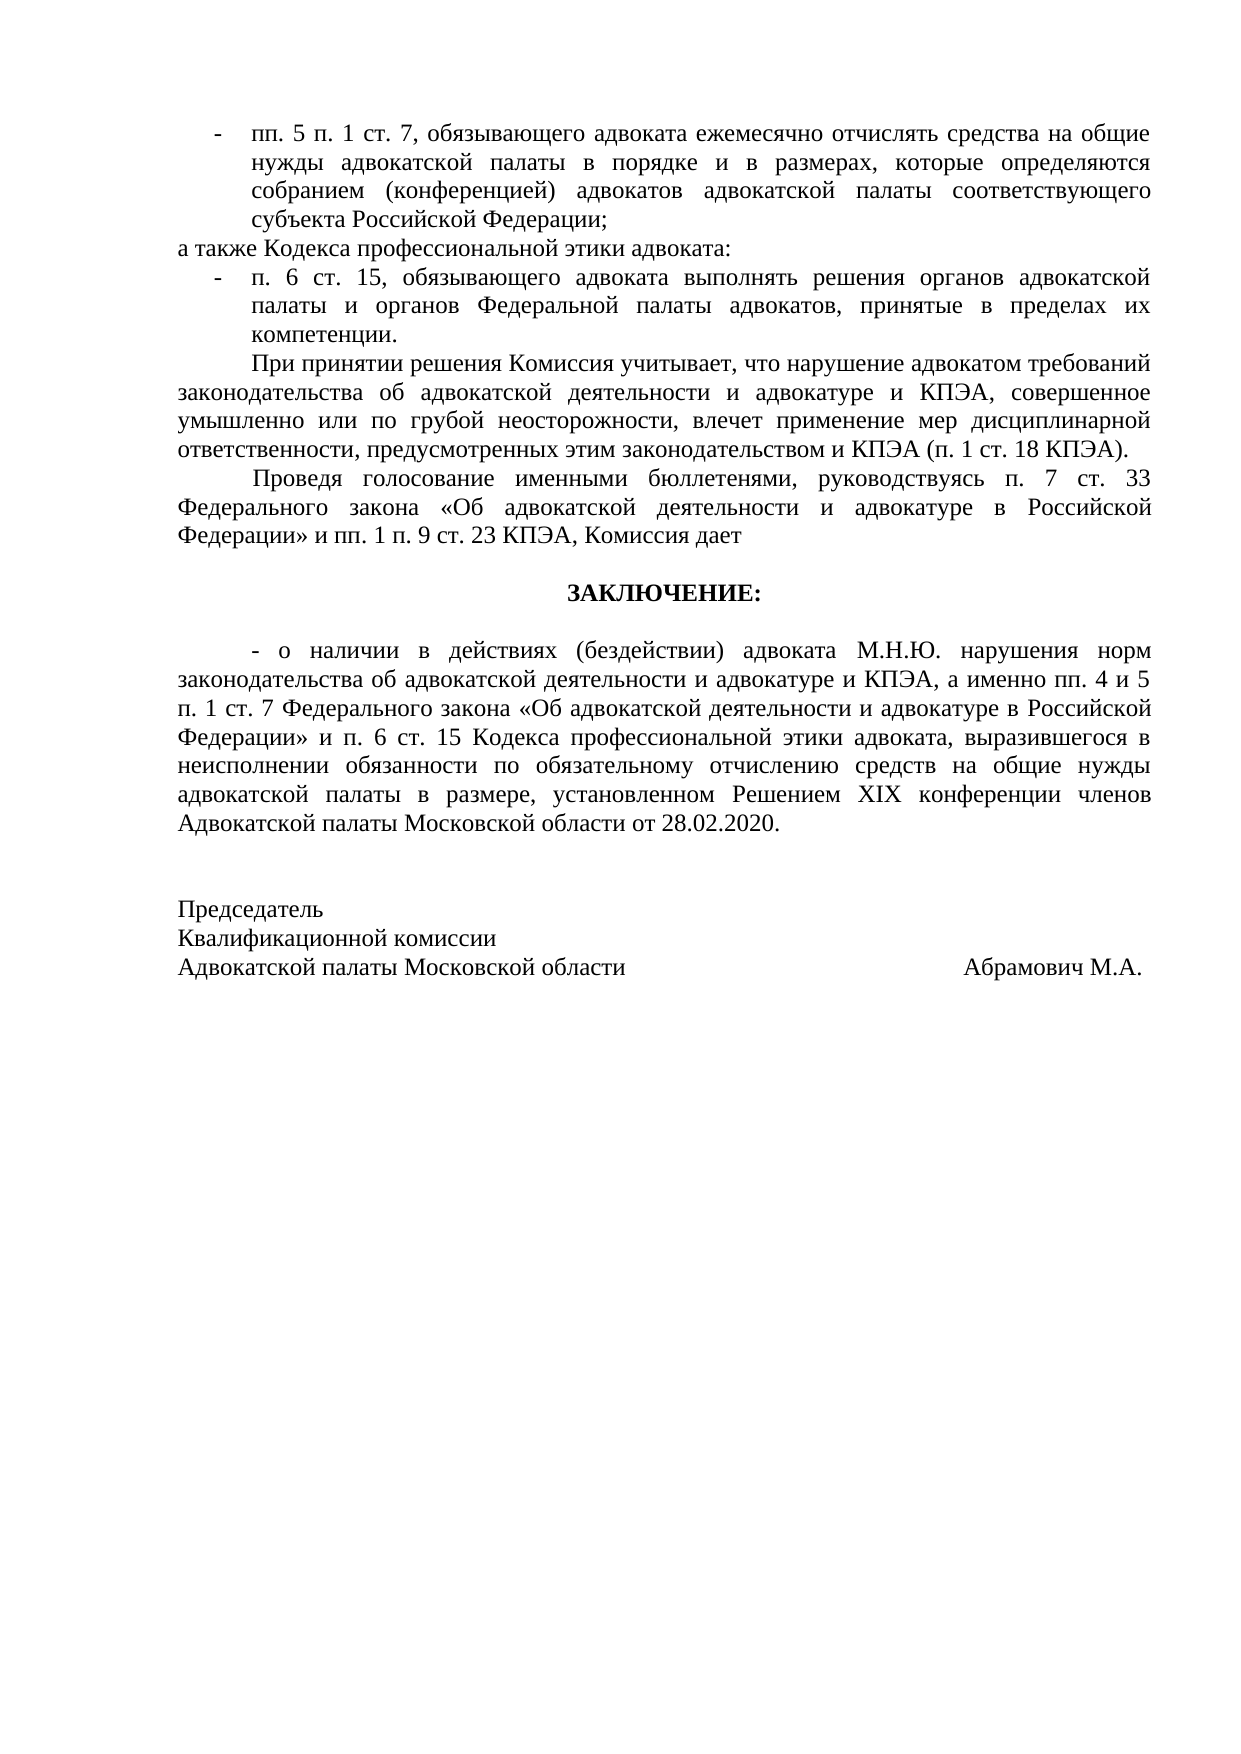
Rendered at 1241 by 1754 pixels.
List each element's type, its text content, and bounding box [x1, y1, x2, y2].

text Председатель [177, 894, 1152, 923]
text ЗАКЛЮЧЕНИЕ: [177, 578, 1152, 607]
text Адвокатской палаты Московской области Абрамович М.А. [177, 952, 1152, 981]
text Проведя голосование именными бюллетенями, руководствуясь п. 7 ст. 33 Федерального закона «Об адвокатской деятельности и адвокатуре в Российской Федерации» и пп. 1 п. 9 ст. 23 КПЭА, Комиссия дает [177, 463, 1152, 549]
text При принятии решения Комиссия учитывает, что нарушение адвокатом требований законодательства об адвокатской деятельности и адвокатуре и КПЭА, совершенное умышленно или по грубой неосторожности, влечет применение мер дисциплинарной ответственности, предусмотренных этим законодательством и КПЭА (п. 1 ст. 18 КПЭА). [177, 348, 1152, 463]
list пп. 5 п. 1 ст. 7, обязывающего адвоката ежемесячно отчислять средства на общие нужды адвокатской палаты в порядке и в размерах, которые определяются собранием (конференцией) адвокатов адвокатской палаты соответствующего субъекта Российской Федерации; [213, 118, 1152, 233]
text - о наличии в действиях (бездействии) адвоката М.Н.Ю. нарушения норм законодательства об адвокатской деятельности и адвокатуре и КПЭА, а именно пп. 4 и 5 п. 1 ст. 7 Федерального закона «Об адвокатской деятельности и адвокатуре в Российской Федерации» и п. 6 ст. 15 Кодекса профессиональной этики адвоката, выразившегося в неисполнении обязанности по обязательному отчислению средств на общие нужды адвокатской палаты в размере, установленном Решением XIX конференции членов Адвокатской палаты Московской области от 28.02.2020. [177, 636, 1152, 837]
list п. 6 ст. 15, обязывающего адвоката выполнять решения органов адвокатской палаты и органов Федеральной палаты адвокатов, принятые в пределах их компетенции. [213, 262, 1152, 348]
text а также Кодекса профессиональной этики адвоката: [177, 233, 1152, 262]
text Квалификационной комиссии [177, 923, 1152, 952]
